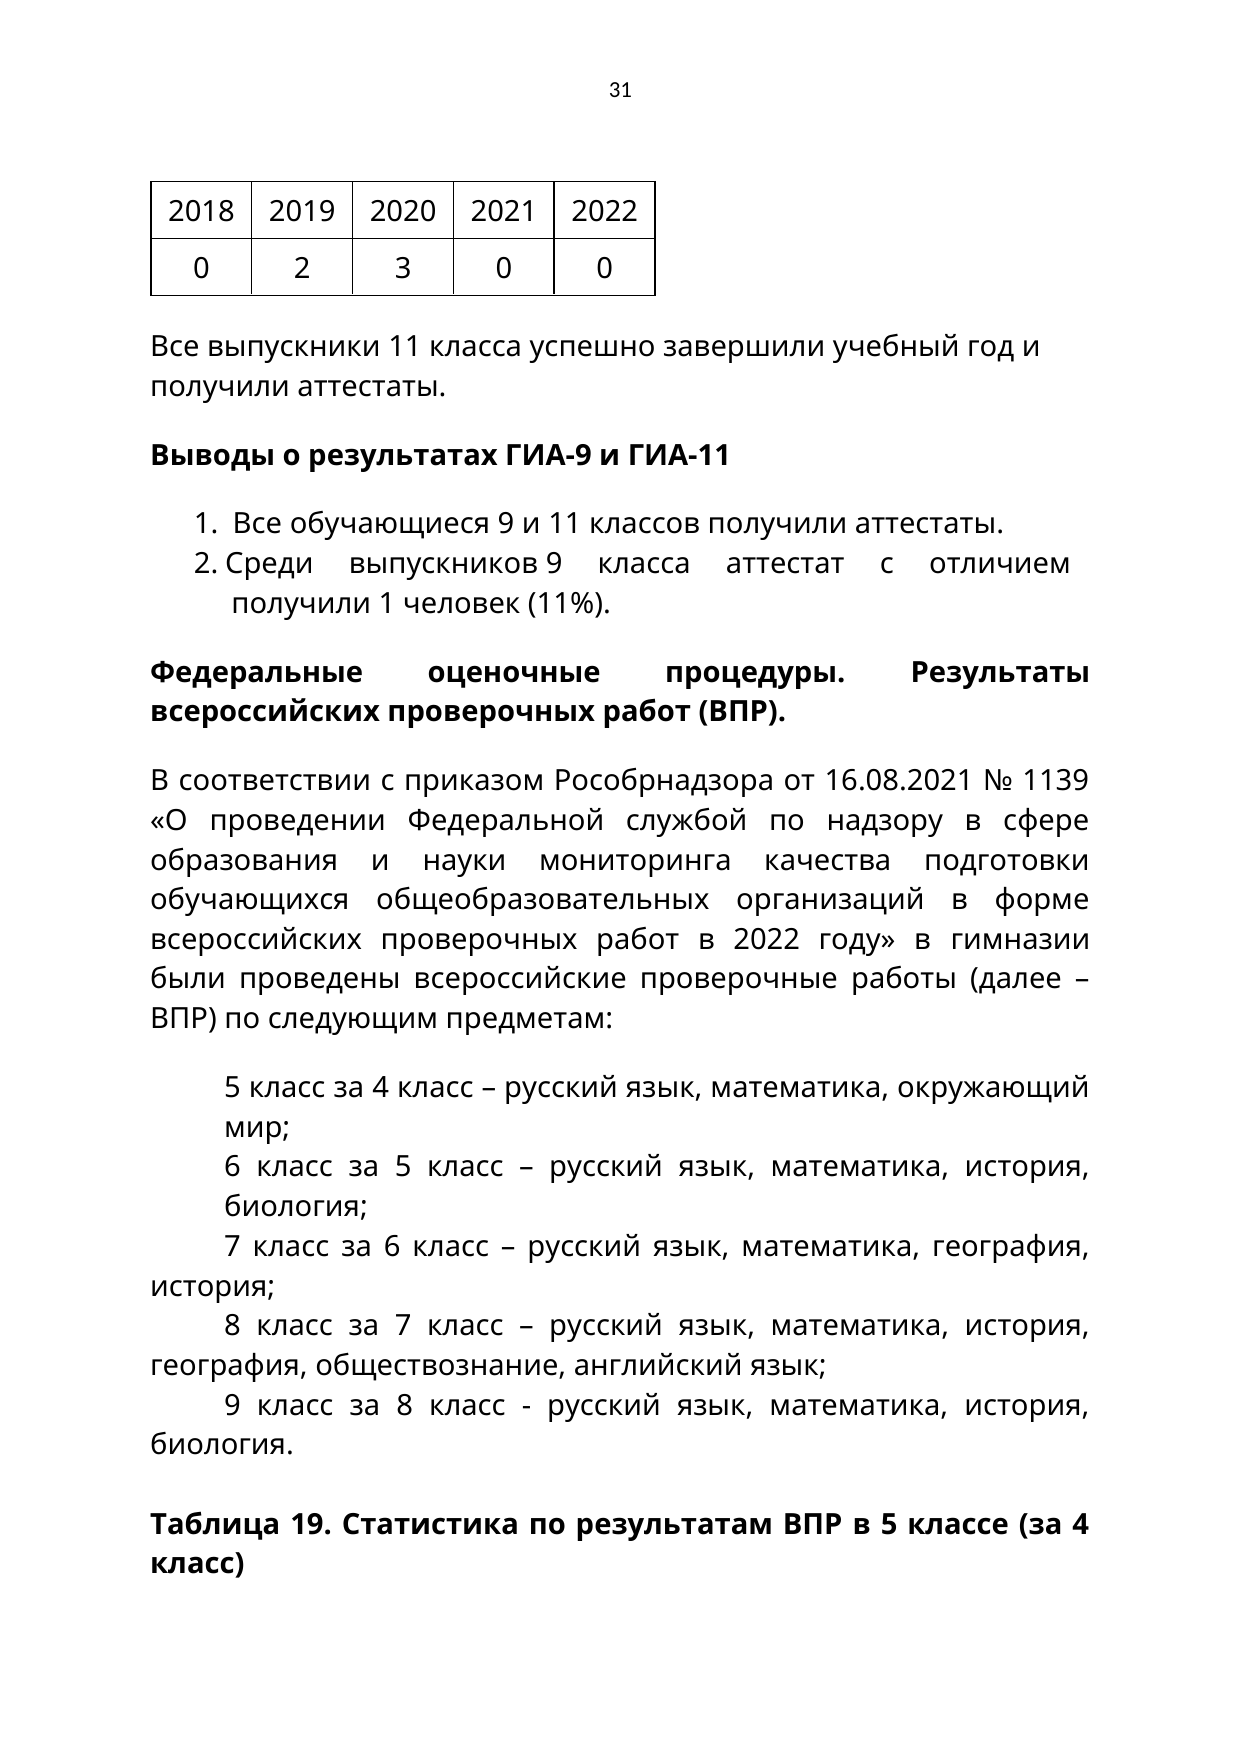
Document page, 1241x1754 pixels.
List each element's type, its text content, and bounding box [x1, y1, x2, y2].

text 6 класс за 5 класс – русский язык, математика, история, биология; [224, 1146, 1090, 1225]
table_cell 0 [152, 239, 251, 294]
table_cell 2 [252, 239, 352, 294]
table_cell 2019 [252, 182, 352, 238]
table_cell 0 [555, 239, 654, 294]
text Выводы о результатах ГИА-9 и ГИА-11 [150, 434, 1090, 473]
text Таблица 19. Статистика по результатам ВПР в 5 классе (за 4 класс) [150, 1503, 1090, 1582]
text 5 класс за 4 класс – русский язык, математика, окружающий мир; [224, 1066, 1090, 1146]
table_cell 2020 [353, 182, 453, 238]
list Все обучающиеся 9 и 11 классов получили аттестаты. [194, 503, 1071, 542]
text В соответствии с приказом Рособрнадзора от 16.08.2021 № 1139 «О проведении Федеральной службой по надзору в сфере образования и науки мониторинга качества подготовки обучающихся общеобразовательных организаций в форме всероссийских проверочных работ в 2022 году» в гимназии были проведены всероссийские проверочные работы (далее – ВПР) по следующим предметам: [150, 759, 1090, 1037]
table_cell 3 [353, 239, 453, 294]
text 9 класс за 8 класс - русский язык, математика, история, биология. [150, 1384, 1090, 1463]
text 8 класс за 7 класс – русский язык, математика, история, география, обществознание, английский язык; [150, 1304, 1090, 1384]
text 7 класс за 6 класс – русский язык, математика, география, история; [150, 1225, 1090, 1304]
table_cell 2022 [555, 182, 654, 238]
text Федеральные оценочные процедуры. Результаты всероссийских проверочных работ (ВПР). [150, 651, 1090, 730]
text Все выпускники 11 класса успешно завершили учебный год и получили аттестаты. [150, 325, 1090, 404]
list Среди выпускников 9 класса аттестат с отличием получили 1 человек (11%). [194, 542, 1071, 622]
table_cell 2018 [152, 182, 251, 238]
table_cell 2021 [454, 182, 553, 238]
table_cell 0 [454, 239, 553, 294]
